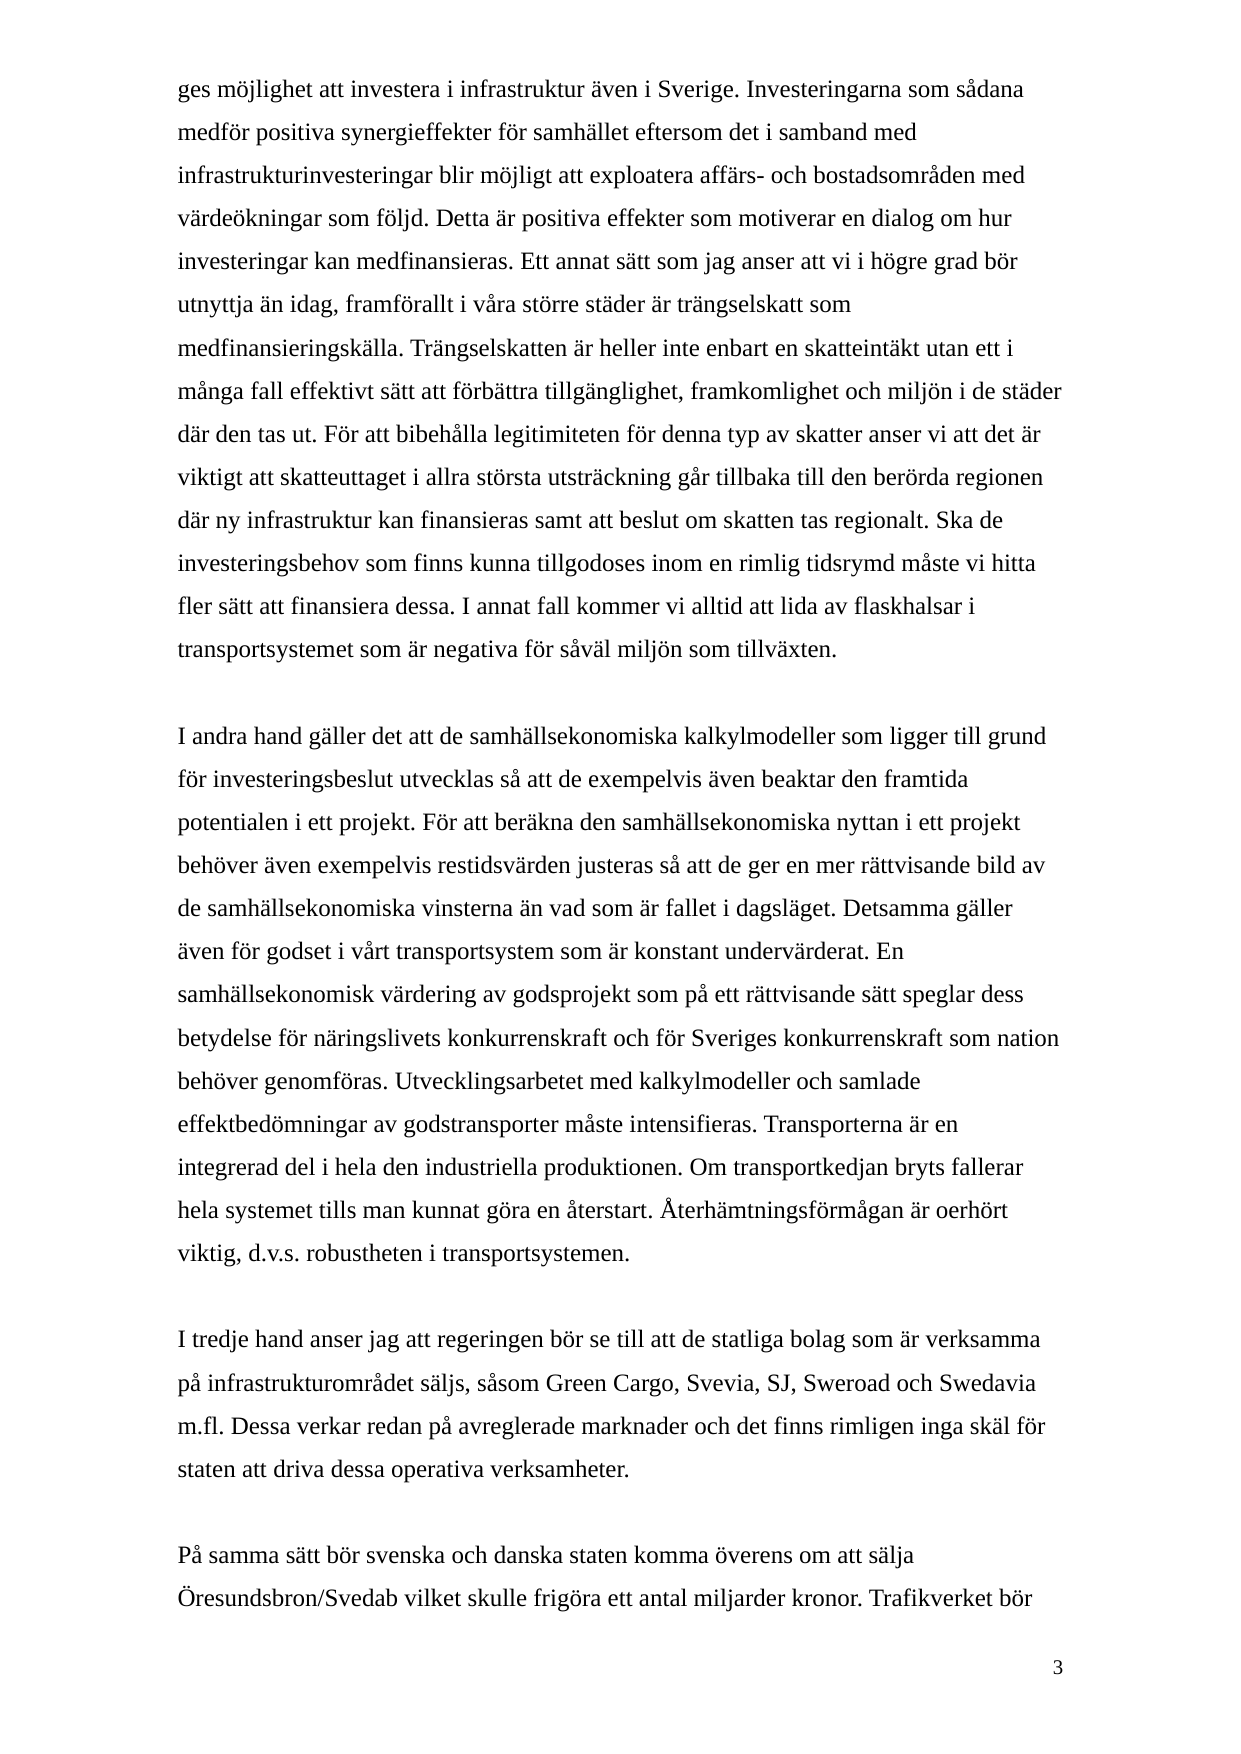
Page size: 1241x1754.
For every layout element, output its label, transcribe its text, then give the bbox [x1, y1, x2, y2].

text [177, 74, 1063, 663]
text I tredje hand anser jag att regeringen bör se till att de statliga bolag som är verksamma på infrastrukturområdet säljs, såsom Green Cargo, Svevia, SJ, Sweroad och Swedavia m.fl. Dessa verkar redan på avreglerade marknader och det finns rimligen inga skäl för staten att driva dessa operativa verksamheter. [177, 1324, 1063, 1483]
text I andra hand gäller det att de samhällsekonomiska kalkylmodeller som ligger till grund för investeringsbeslut utvecklas så att de exempelvis även beaktar den framtida potentialen i ett projekt. För att beräkna den samhällsekonomiska nyttan i ett projekt behöver även exempelvis restidsvärden justeras så att de ger en mer rättvisande bild av de samhällsekonomiska vinsterna än vad som är fallet i dagsläget. Detsamma gäller även för godset i vårt transportsystem som är konstant undervärderat. En samhällsekonomisk värdering av godsprojekt som på ett rättvisande sätt speglar dess betydelse för näringslivets konkurrenskraft och för Sveriges konkurrenskraft som nation behöver genomföras. Utvecklingsarbetet med kalkylmodeller och samlade effektbedömningar av godstransporter måste intensifieras. Transporterna är en integrerad del i hela den industriella produktionen. Om transportkedjan bryts fallerar hela systemet tills man kunnat göra en återstart. Återhämtningsförmågan är oerhört viktig, d.v.s. robustheten i transportsystemen. [177, 721, 1063, 1267]
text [177, 1540, 1063, 1612]
